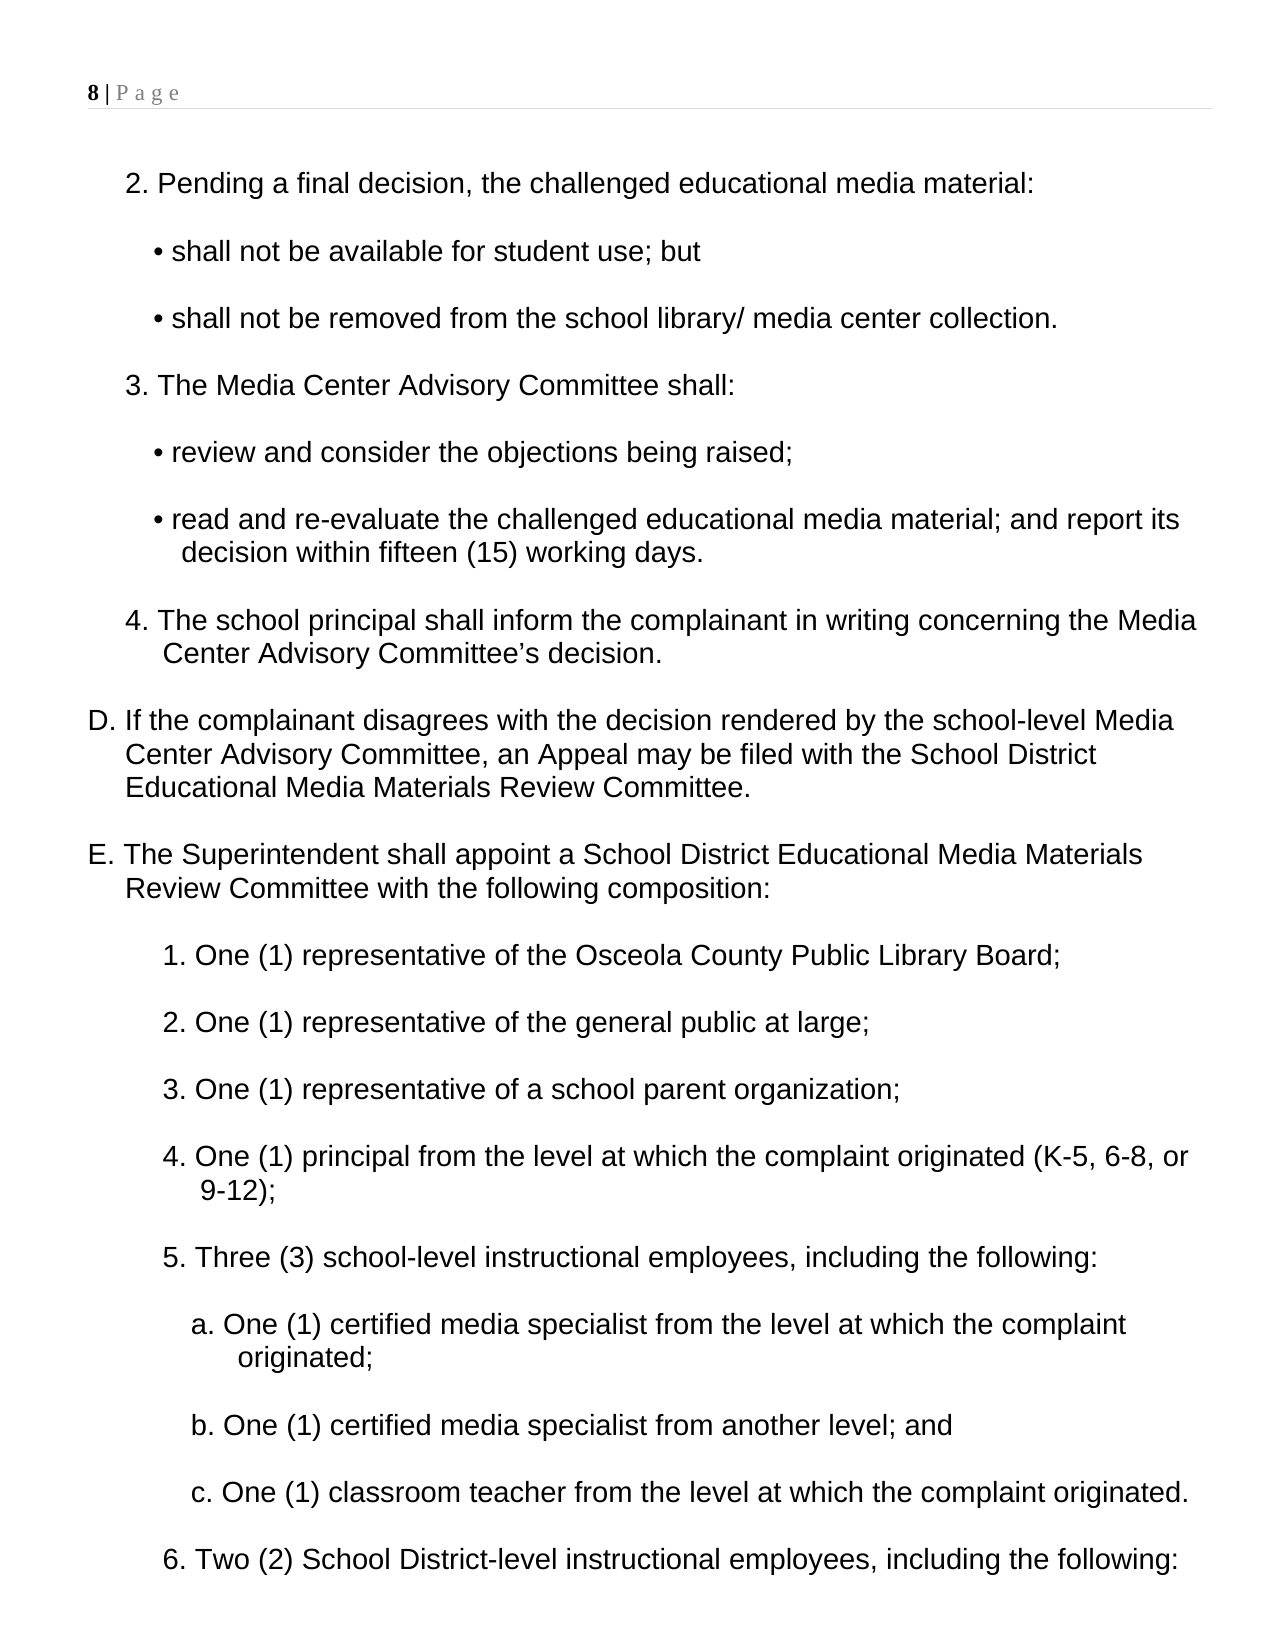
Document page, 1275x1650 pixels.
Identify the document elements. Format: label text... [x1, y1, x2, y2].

text 5. Three (3) school-level instructional employees, including the following: [162, 1240, 1212, 1273]
text 4. One (1) principal from the level at which the complaint originated (K-5, 6-8, or 9-12); [162, 1139, 1212, 1206]
text 2. Pending a final decision, the challenged educational media material: [125, 167, 1212, 200]
text • shall not be available for student use; but [153, 234, 1212, 267]
text 3. The Media Center Advisory Committee shall: [125, 368, 1212, 401]
text 6. Two (2) School District-level instructional employees, including the following: [162, 1542, 1212, 1575]
text • shall not be removed from the school library/ media center collection. [153, 301, 1212, 334]
text E. The Superintendent shall appoint a School District Educational Media Materials Review Committee with the following composition: [87, 837, 1212, 904]
text c. One (1) classroom teacher from the level at which the complaint originated. [191, 1475, 1212, 1508]
text • review and consider the objections being raised; [153, 435, 1212, 468]
text a. One (1) certified media specialist from the level at which the complaint originated; [191, 1307, 1212, 1374]
text b. One (1) certified media specialist from another level; and [191, 1408, 1212, 1441]
text 3. One (1) representative of a school parent organization; [162, 1072, 1212, 1106]
text 4. The school principal shall inform the complainant in writing concerning the Media Center Advisory Committee’s decision. [125, 603, 1212, 670]
text 2. One (1) representative of the general public at large; [162, 1005, 1212, 1039]
text D. If the complainant disagrees with the decision rendered by the school-level Media Center Advisory Committee, an Appeal may be filed with the School District Educational Media Materials Review Committee. [87, 703, 1212, 804]
text • read and re-evaluate the challenged educational media material; and report its decision within fifteen (15) working days. [153, 502, 1212, 569]
text 1. One (1) representative of the Osceola County Public Library Board; [162, 938, 1212, 972]
